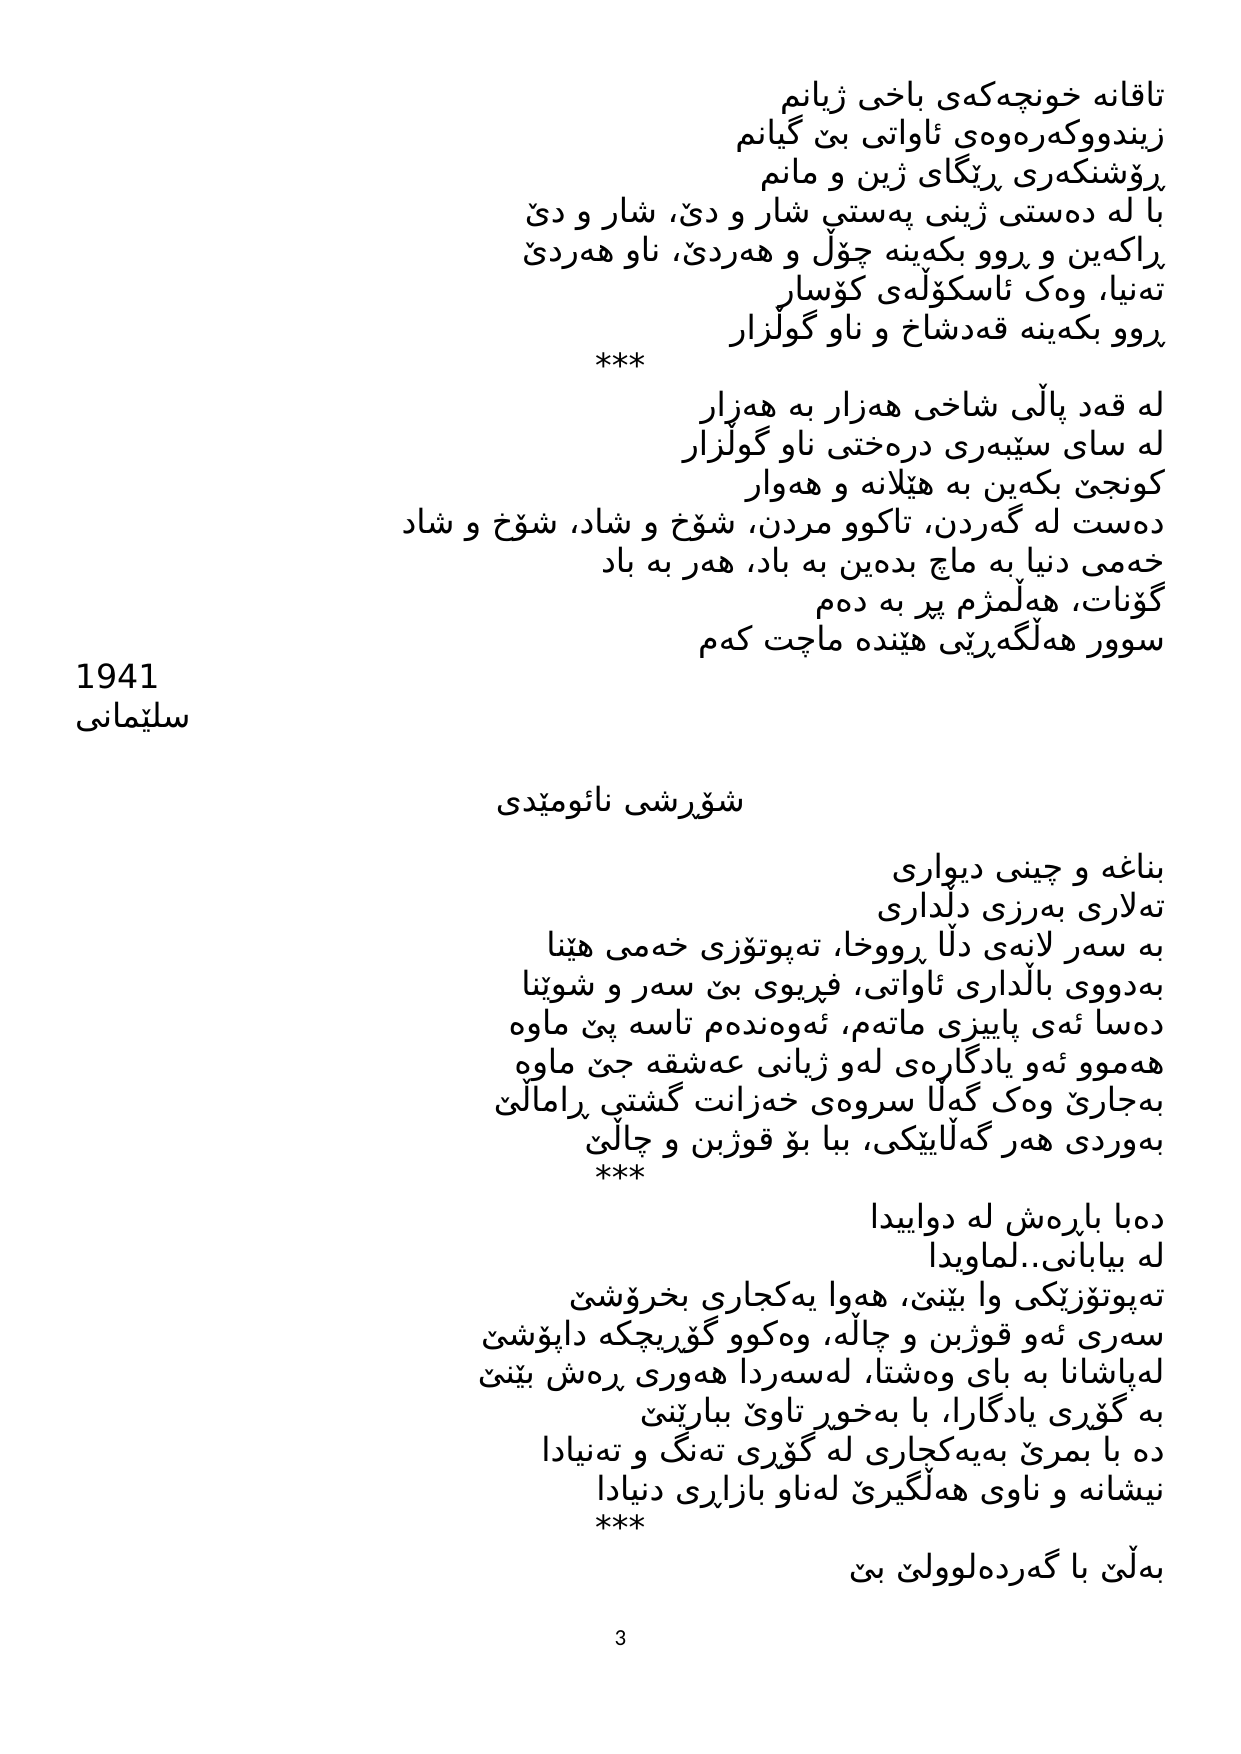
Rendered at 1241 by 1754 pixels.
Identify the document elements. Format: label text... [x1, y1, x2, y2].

text لە قەد پاڵی شاخی ھەزار بە ھەزار [75, 386, 1165, 425]
text بەوردی ھەر گەڵایێکی، ببا بۆ قوژبن و چاڵێ [75, 1120, 1165, 1159]
text بە گۆڕی یادگارا، با بەخوڕ تاوێ ببارێنێ [75, 1392, 1165, 1431]
text تەپوتۆزێکی وا بێنێ، ھەوا یەکجاری بخرۆشێ [75, 1275, 1165, 1314]
text تەلاری بەرزی دڵداری [75, 887, 1165, 926]
text دە با بمرێ بەیەکجاری لە گۆڕی تەنگ و تەنیادا [75, 1431, 1165, 1469]
text شۆڕشی نائومێدی [75, 781, 1165, 848]
text ھەموو ئەو یادگارەی لەو ژیانی عەشقە جێ ماوە [75, 1042, 1165, 1081]
text بناغە و چینی دیواری [75, 848, 1165, 887]
text دەبا باڕەش لە دواییدا [75, 1197, 1165, 1236]
text لەپاشانا بە بای وەشتا، لەسەردا ھەوری ڕەش بێنێ [75, 1353, 1165, 1392]
text بە سەر لانەی دڵا ڕووخا، تەپوتۆزی خەمی ھێنا [75, 926, 1165, 964]
text لە سای سێبەری درەختی ناو گوڵزار کونجێ بکەین بە ھێلانە و ھەوار دەست لە گەردن، تاکوو مردن، شۆخ و شاد، شۆخ و شاد خەمی دنیا بە ماچ بدەین بە باد، ھەر بە باد گۆنات، ھەڵمژم پڕ بە دەم سوور ھەڵگەڕێی ھێندە ماچت کەم [75, 425, 1165, 658]
text سلێمانی [75, 697, 1165, 736]
text سەری ئەو قوژبن و چاڵە، وەکوو گۆڕیچکە داپۆشێ [75, 1314, 1165, 1353]
text دەسا ئەی پاییزی ماتەم، ئەوەندەم تاسە پێ ماوە [75, 1003, 1165, 1042]
text 1941 [75, 658, 1165, 697]
text نیشانە و ناوی ھەڵگیرێ لەناو بازاڕی دنیادا [75, 1469, 1165, 1508]
text بەجارێ وەک گەڵا سروەی خەزانت گشتی ڕاماڵێ [75, 1081, 1165, 1120]
text *** [75, 1508, 1165, 1547]
text *** [75, 1159, 1165, 1197]
text تاقانە خونچەکەی باخی ژیانم زیندووکەرەوەی ئاواتی بێ گیانم ڕۆشنکەری ڕێگای ژین و مانم با لە دەستی ژینی پەستی شار و دێ، شار و دێ ڕاکەین و ڕوو بکەینە چۆڵ و ھەردێ، ناو ھەردێ تەنیا، وەک ئاسکۆڵەی کۆسار ڕوو بکەینە قەدشاخ و ناو گوڵزار [75, 75, 1165, 347]
text بەدووی باڵداری ئاواتی، فڕیوی بێ سەر و شوێنا [75, 964, 1165, 1003]
text لە بیابانی..لماویدا [75, 1236, 1165, 1275]
text بەڵێ با گەردەلوولێ بێ [75, 1547, 1165, 1586]
text *** [75, 347, 1165, 386]
